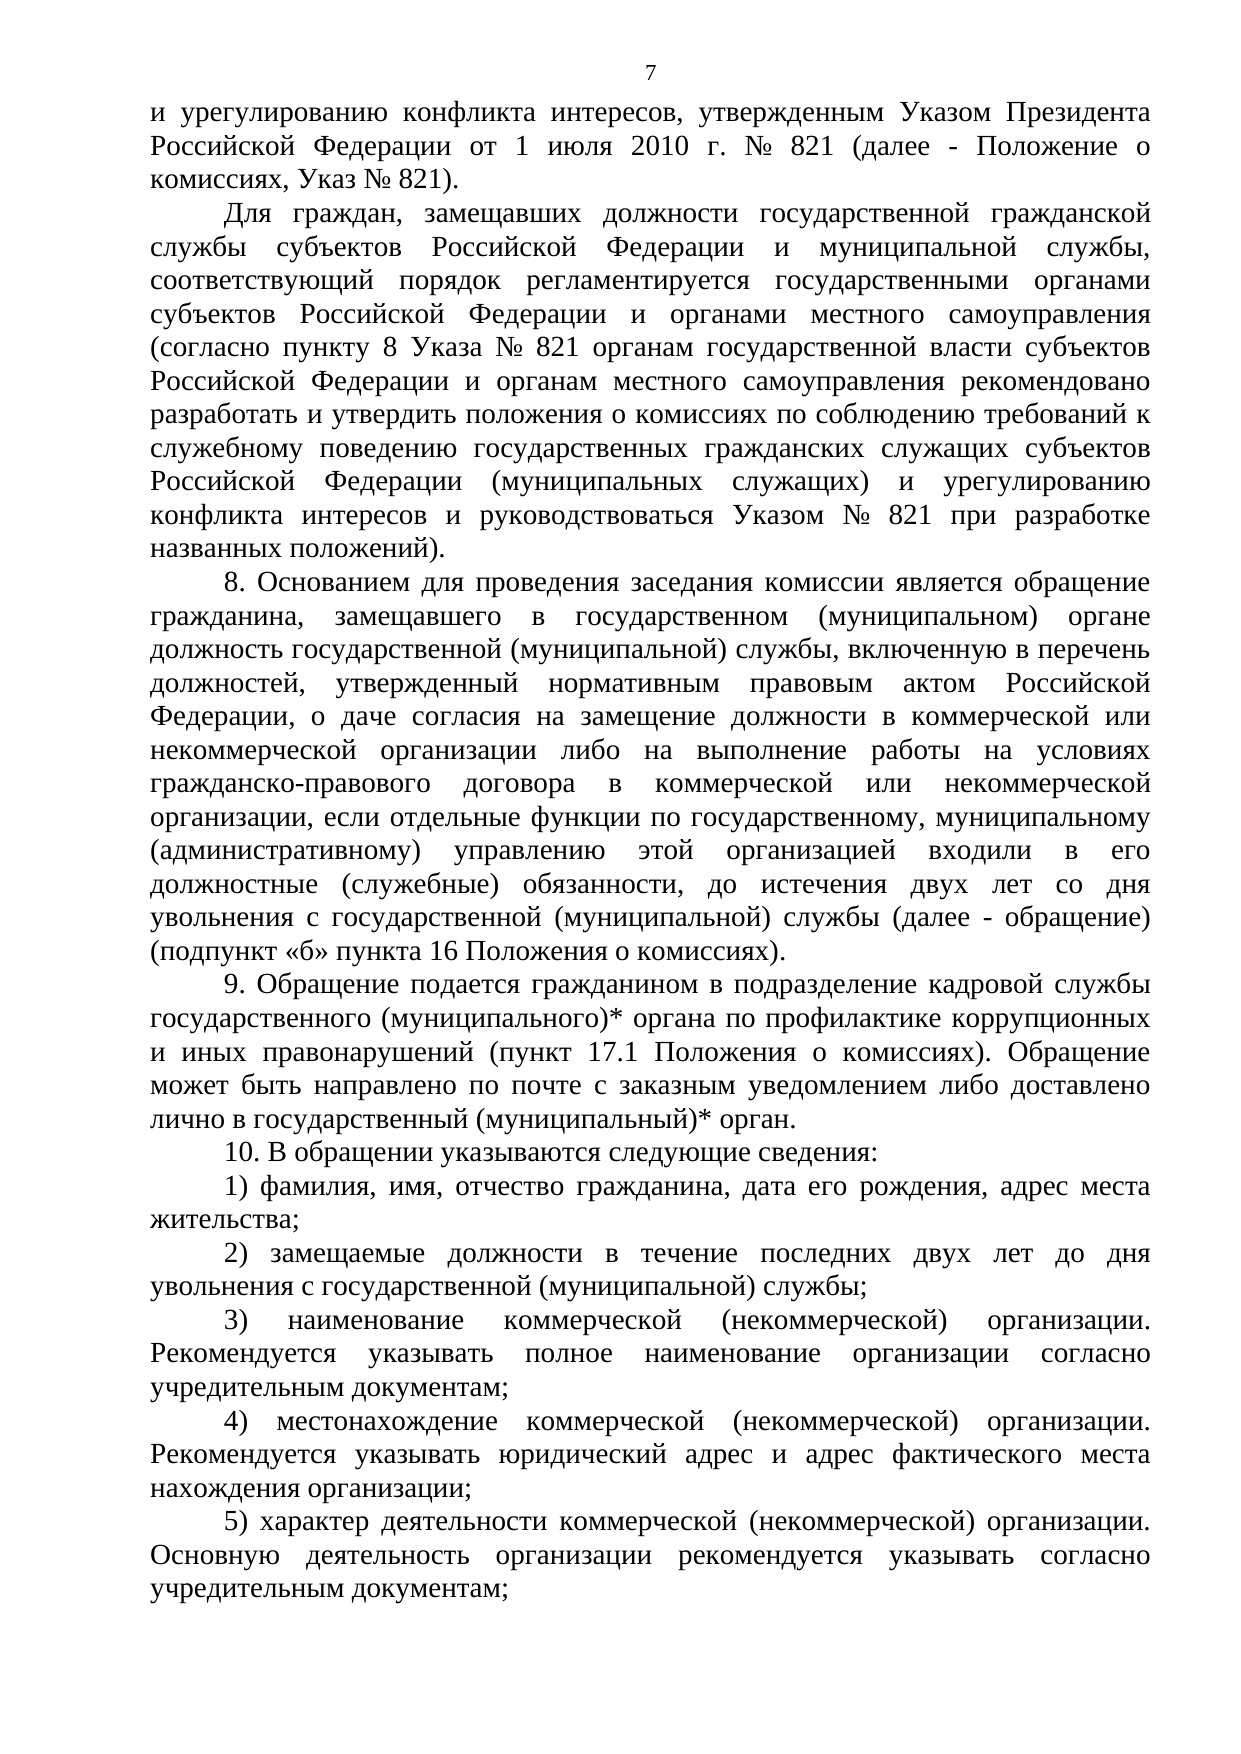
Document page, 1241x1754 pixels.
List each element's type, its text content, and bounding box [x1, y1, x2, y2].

text 4) местонахождение коммерческой (некоммерческой) организации. Рекомендуется указывать юридический адрес и адрес фактического места нахождения организации; [150, 1403, 1152, 1503]
text 3) наименование коммерческой (некоммерческой) организации. Рекомендуется указывать полное наименование организации согласно учредительным документам; [150, 1302, 1152, 1403]
text 5) характер деятельности коммерческой (некоммерческой) организации. Основную деятельность организации рекомендуется указывать согласно учредительным документам; [150, 1503, 1152, 1604]
text 10. В обращении указываются следующие сведения: [150, 1134, 1152, 1168]
text 9. Обращение подается гражданином в подразделение кадровой службы государственного (муниципального)* органа по профилактике коррупционных и иных правонарушений (пункт 17.1 Положения о комиссиях). Обращение может быть направлено по почте с заказным уведомлением либо доставлено лично в государственный (муниципальный)* орган. [150, 967, 1152, 1134]
text 8. Основанием для проведения заседания комиссии является обращение гражданина, замещавшего в государственном (муниципальном) органе должность государственной (муниципальной) службы, включенную в перечень должностей, утвержденный нормативным правовым актом Российской Федерации, о даче согласия на замещение должности в коммерческой или некоммерческой организации либо на выполнение работы на условиях гражданско-правового договора в коммерческой или некоммерческой организации, если отдельные функции по государственному, муниципальному (административному) управлению этой организацией входили в его должностные (служебные) обязанности, до истечения двух лет со дня увольнения с государственной (муниципальной) службы (далее - обращение) (подпункт «б» пункта 16 Положения о комиссиях). [150, 564, 1152, 967]
text 2) замещаемые должности в течение последних двух лет до дня увольнения с государственной (муниципальной) службы; [150, 1235, 1152, 1302]
text Для граждан, замещавших должности государственной гражданской службы субъектов Российской Федерации и муниципальной службы, соответствующий порядок регламентируется государственными органами субъектов Российской Федерации и органами местного самоуправления (согласно пункту 8 Указа № 821 органам государственной власти субъектов Российской Федерации и органам местного самоуправления рекомендовано разработать и утвердить положения о комиссиях по соблюдению требований к служебному поведению государственных гражданских служащих субъектов Российской Федерации (муниципальных служащих) и урегулированию конфликта интересов и руководствоваться Указом № 821 при разработке названных положений). [150, 195, 1152, 564]
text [150, 94, 1152, 195]
text 1) фамилия, имя, отчество гражданина, дата его рождения, адрес места жительства; [150, 1168, 1152, 1235]
